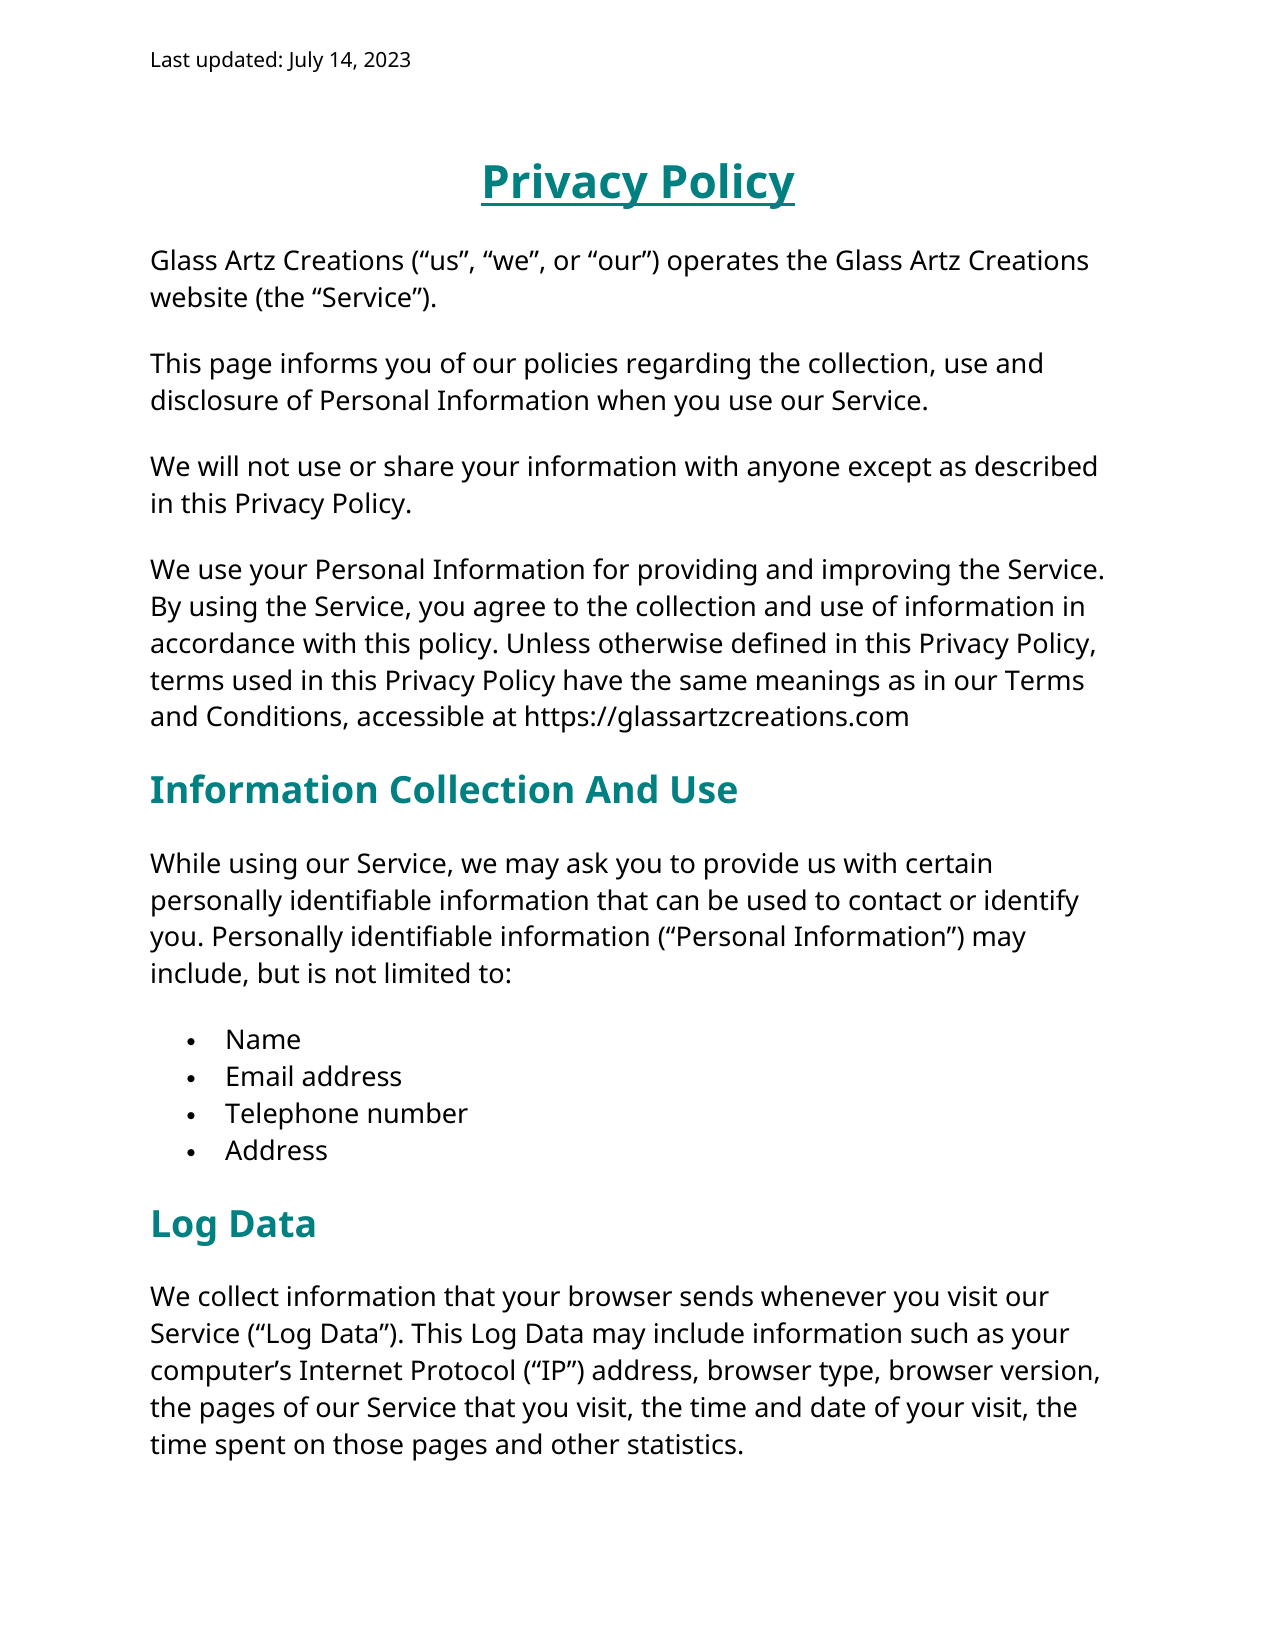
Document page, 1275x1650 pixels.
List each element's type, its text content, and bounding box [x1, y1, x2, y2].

list Email address [187, 1058, 1125, 1094]
text Information Collection And Use [150, 764, 1125, 815]
text We will not use or share your information with anyone except as described in this Privacy Policy. [150, 447, 1125, 521]
list Name [187, 1021, 1125, 1058]
text We use your Personal Information for providing and improving the Service. By using the Service, you agree to the collection and use of information in accordance with this policy. Unless otherwise defined in this Privacy Policy, terms used in this Privacy Policy have the same meanings as in our Terms and Conditions, accessible at https://glassartzcreations.com [150, 550, 1125, 735]
text Privacy Policy [150, 150, 1125, 212]
text Log Data [150, 1197, 1125, 1248]
text Glass Artz Creations (“us”, “we”, or “our”) operates the Glass Artz Creations website (the “Service”). [150, 242, 1125, 315]
text This page informs you of our policies regarding the collection, use and disclosure of Personal Information when you use our Service. [150, 344, 1125, 418]
list Telephone number [187, 1094, 1125, 1131]
list Address [187, 1131, 1125, 1168]
text We collect information that your browser sends whenever you visit our Service (“Log Data”). This Log Data may include information such as your computer’s Internet Protocol (“IP”) address, browser type, browser version, the pages of our Service that you visit, the time and date of your visit, the time spent on those pages and other statistics. [150, 1278, 1125, 1462]
text While using our Service, we may ask you to provide us with certain personally identifiable information that can be used to contact or identify you. Personally identifiable information (“Personal Information”) may include, but is not limited to: [150, 844, 1125, 992]
